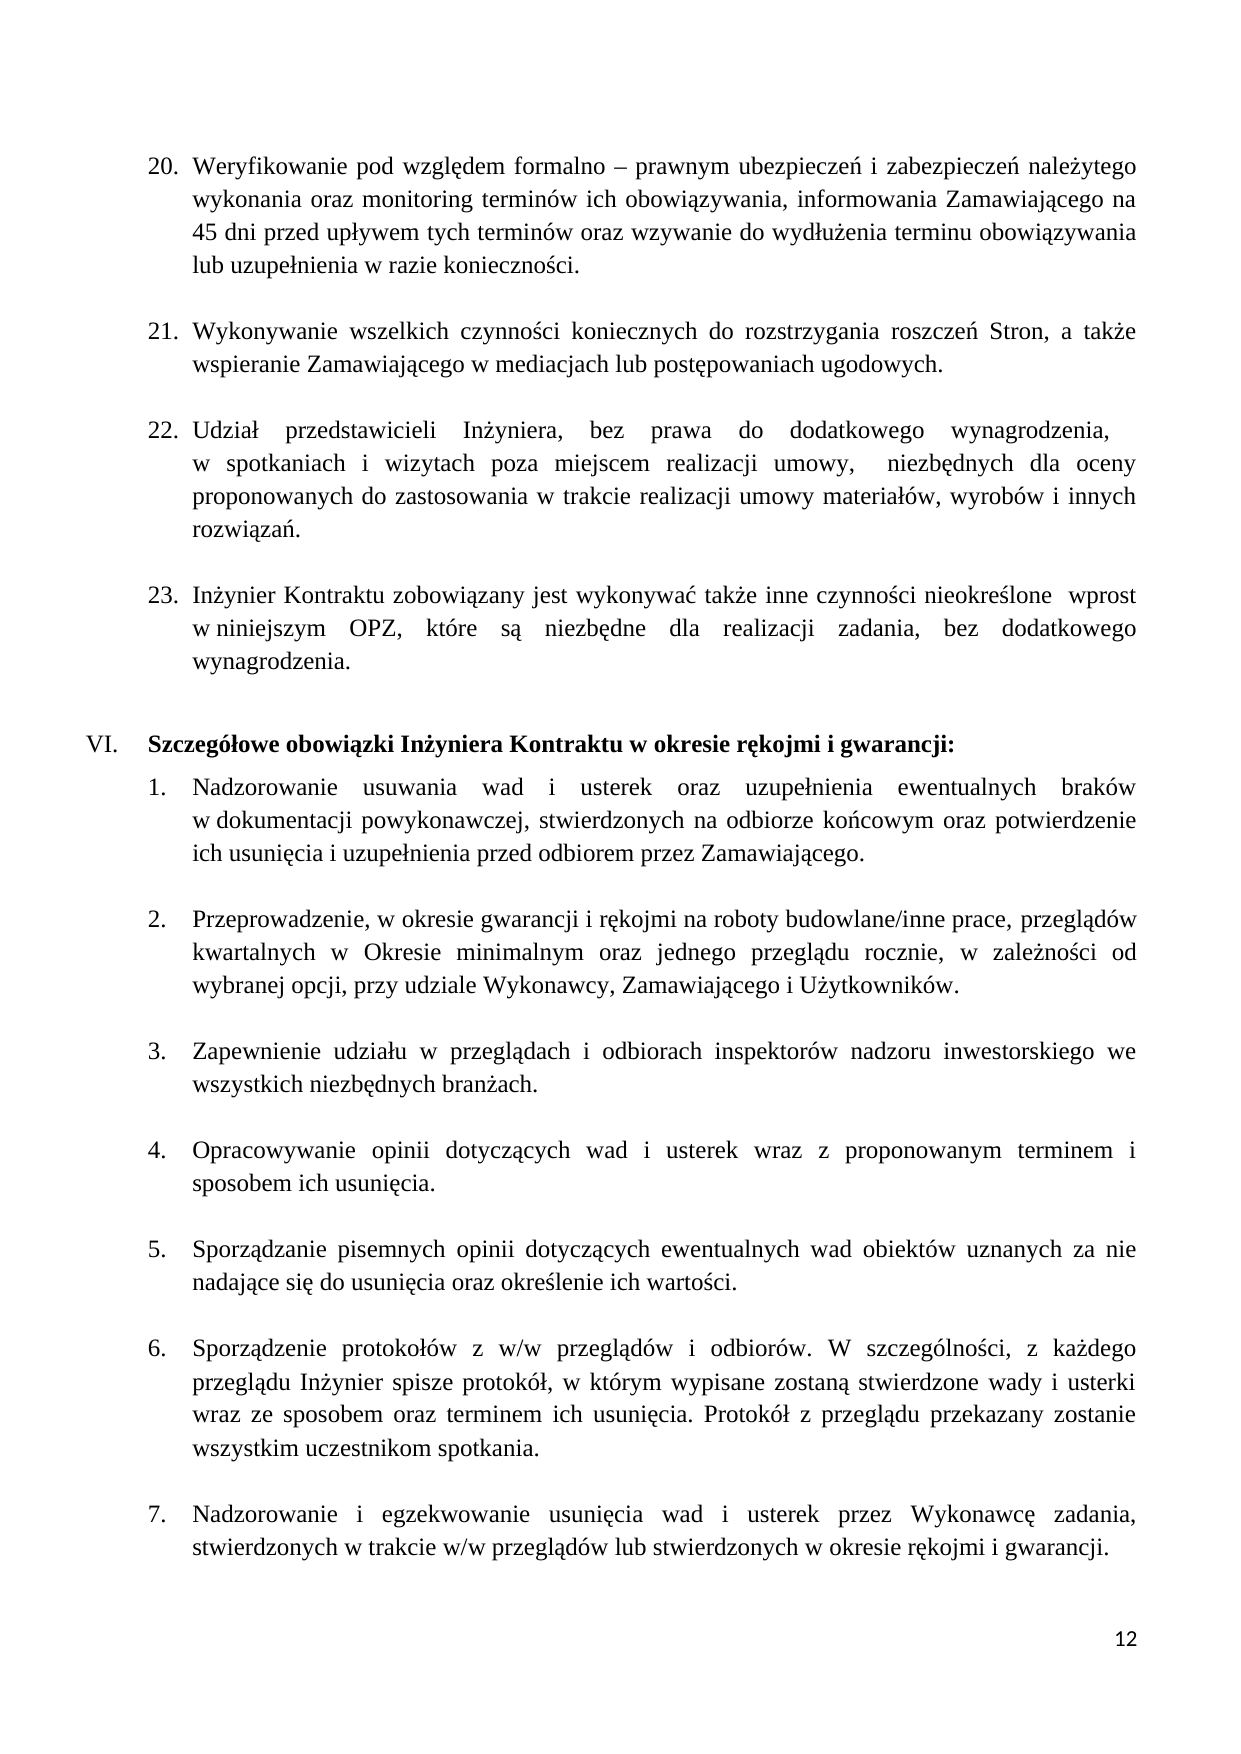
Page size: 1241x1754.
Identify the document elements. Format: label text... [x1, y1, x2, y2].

list Zapewnienie udziału w przeglądach i odbiorach inspektorów nadzoru inwestorskiego we wszystkich niezbędnych branżach. [148, 1036, 1137, 1098]
list Wykonywanie wszelkich czynności koniecznych do rozstrzygania roszczeń Stron, a także wspieranie Zamawiającego w mediacjach lub postępowaniach ugodowych. [148, 316, 1137, 378]
list Weryfikowanie pod względem formalno – prawnym ubezpieczeń i zabezpieczeń należytego wykonania oraz monitoring terminów ich obowiązywania, informowania Zamawiającego na 45 dni przed upływem tych terminów oraz wzywanie do wydłużenia terminu obowiązywania lub uzupełnienia w razie konieczności. [148, 151, 1137, 279]
list Przeprowadzenie, w okresie gwarancji i rękojmi na roboty budowlane/inne prace, przeglądów kwartalnych w Okresie minimalnym oraz jednego przeglądu rocznie, w zależności od wybranej opcji, przy udziale Wykonawcy, Zamawiającego i Użytkowników. [148, 904, 1137, 999]
list Nadzorowanie usuwania wad i usterek oraz uzupełnienia ewentualnych braków w dokumentacji powykonawczej, stwierdzonych na odbiorze końcowym oraz potwierdzenie ich usunięcia i uzupełnienia przed odbiorem przez Zamawiającego. [148, 772, 1137, 867]
list Sporządzanie pisemnych opinii dotyczących ewentualnych wad obiektów uznanych za nie nadające się do usunięcia oraz określenie ich wartości. [148, 1234, 1137, 1296]
list Szczegółowe obowiązki Inżyniera Kontraktu w okresie rękojmi i gwarancji: [118, 729, 1137, 758]
list Nadzorowanie i egzekwowanie usunięcia wad i usterek przez Wykonawcę zadania, stwierdzonych w trakcie w/w przeglądów lub stwierdzonych w okresie rękojmi i gwarancji. [148, 1499, 1137, 1560]
list Sporządzenie protokołów z w/w przeglądów i odbiorów. W szczególności, z każdego przeglądu Inżynier spisze protokół, w którym wypisane zostaną stwierdzone wady i usterki wraz ze sposobem oraz terminem ich usunięcia. Protokół z przeglądu przekazany zostanie wszystkim uczestnikom spotkania. [148, 1333, 1137, 1461]
list Opracowywanie opinii dotyczących wad i usterek wraz z proponowanym terminem i sposobem ich usunięcia. [148, 1135, 1137, 1197]
list Udział przedstawicieli Inżyniera, bez prawa do dodatkowego wynagrodzenia, w spotkaniach i wizytach poza miejscem realizacji umowy, niezbędnych dla oceny proponowanych do zastosowania w trakcie realizacji umowy materiałów, wyrobów i innych rozwiązań. [148, 415, 1137, 543]
list Inżynier Kontraktu zobowiązany jest wykonywać także inne czynności nieokreślone wprost w niniejszym OPZ, które są niezbędne dla realizacji zadania, bez dodatkowego wynagrodzenia. [148, 580, 1137, 675]
